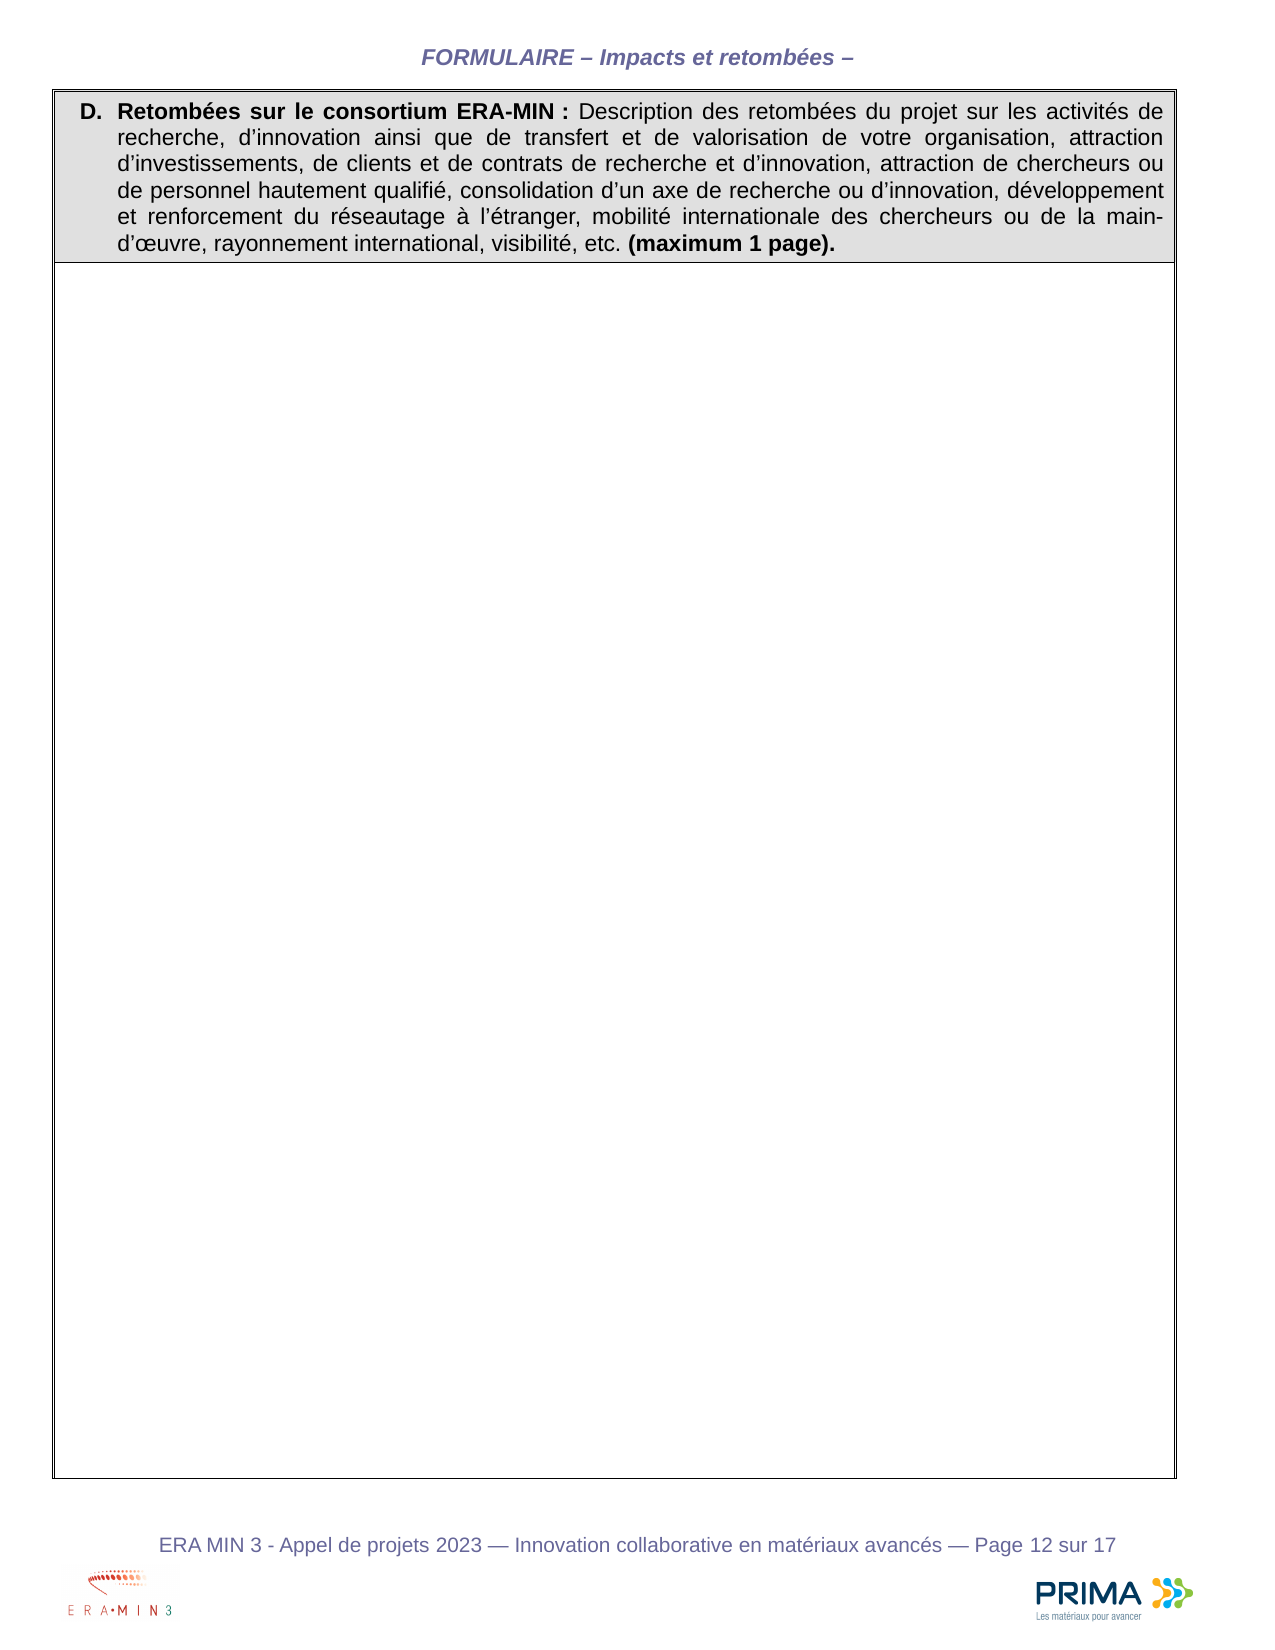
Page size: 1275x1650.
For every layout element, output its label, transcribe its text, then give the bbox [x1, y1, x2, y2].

picture [60, 1564, 180, 1622]
table_cell [55, 263, 1174, 1477]
table_header Retombées sur le consortium ERA-MIN : Description des retombées du projet sur les activités de recherche, d’innovation ainsi que de transfert et de valorisation de votre organisation, attraction d’investissements, de clients et de contrats de recherche et d’innovation, attraction de chercheurs ou de personnel hautement qualifié, consolidation d’un axe de recherche ou d’innovation, développement et renforcement du réseautage à l’étranger, mobilité internationale des chercheurs ou de la main-d’œuvre, rayonnement international, visibilité, etc. (maximum 1 page). [55, 92, 1174, 262]
picture [1026, 1570, 1204, 1630]
